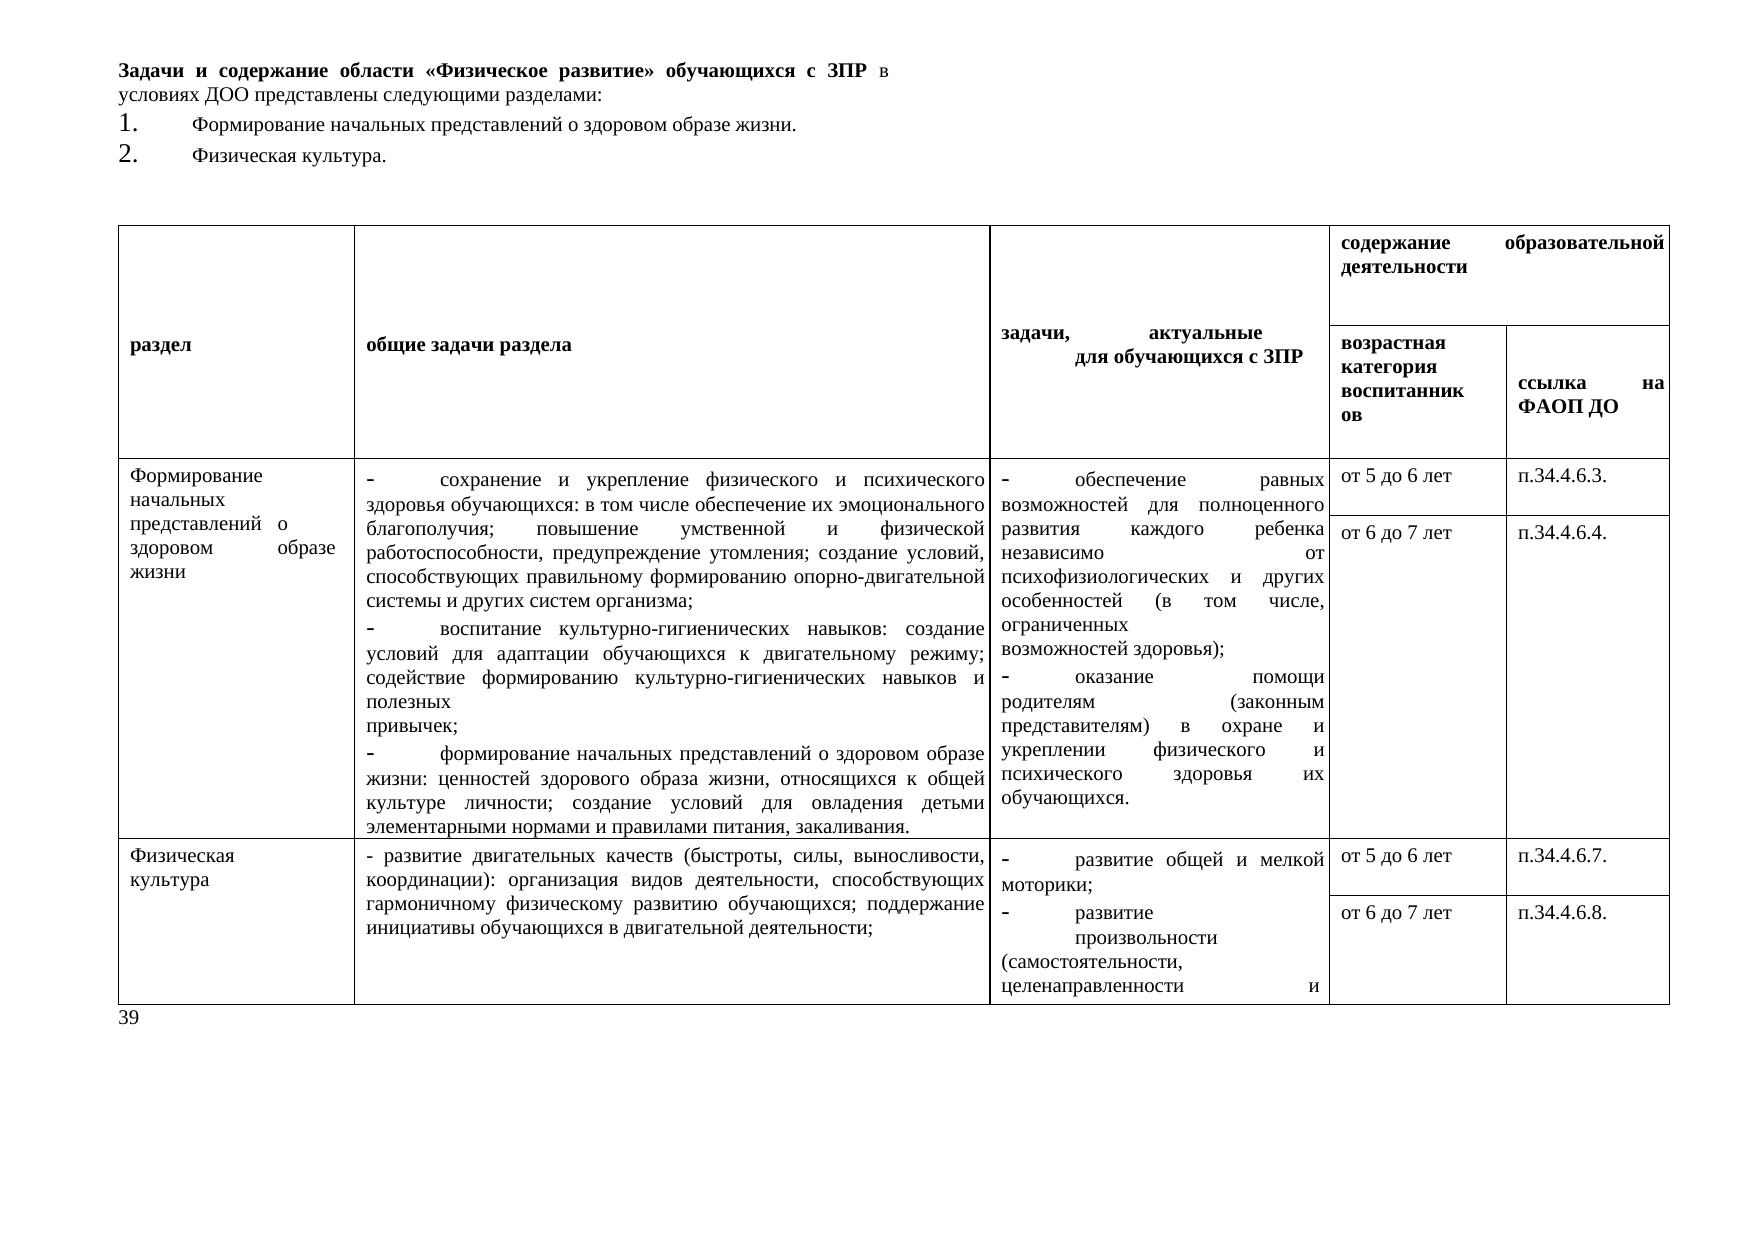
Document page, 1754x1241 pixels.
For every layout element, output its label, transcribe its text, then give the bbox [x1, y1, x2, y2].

table_cell ссылка на ФАОП ДО [1507, 326, 1669, 458]
table_cell - развитие двигательных качеств (быстроты, силы, выносливости, координации): организация видов деятельности, способствующих гармоничному физическому развитию обучающихся; поддержание инициативы обучающихся в двигательной деятельности; [355, 839, 989, 1004]
table_cell сохранение и укрепление физического и психического здоровья обучающихся: в том числе обеспечение их эмоционального благополучия; повышение умственной и физической работоспособности, предупреждение утомления; создание условий, способствующих правильному формированию опорно-двигательной системы и других систем организма; воспитание культурно-гигиенических навыков: создание условий для адаптации обучающихся к двигательному режиму; содействие формированию культурно-гигиенических навыков и полезных привычек; формирование начальных представлений о здоровом образе жизни: ценностей здорового образа жизни, относящихся к общей культуре личности; создание условий для овладения детьми элементарными нормами и правилами питания, закаливания. [355, 459, 989, 838]
table_cell от 6 до 7 лет [1330, 516, 1506, 838]
table_cell возрастная категория воспитанник ов [1330, 326, 1506, 458]
table_header общие задачи раздела [355, 226, 989, 458]
table_cell п.34.4.6.4. [1507, 516, 1669, 838]
table_cell обеспечение равных возможностей для полноценного развития каждого ребенка независимо от психофизиологических и других особенностей (в том числе, ограниченных возможностей здоровья); оказание помощи родителям (законным представителям) в охране и укреплении физического и психического здоровья их обучающихся. [991, 459, 1329, 838]
table_cell от 6 до 7 лет [1330, 896, 1506, 1004]
list Формирование начальных представлений о здоровом образе жизни. [118, 106, 889, 137]
table_header задачи, актуальные для обучающихся с ЗПР [991, 226, 1329, 458]
table_cell п.34.4.6.3. [1507, 459, 1669, 515]
text 39 [118, 1005, 889, 1029]
table_cell развитие общей и мелкой моторики; развитие произвольности (самостоятельности, целенаправленности и [991, 839, 1329, 1004]
table_cell от 5 до 6 лет [1330, 839, 1506, 895]
table_header содержание образовательной деятельности [1330, 226, 1669, 325]
text Задачи и содержание области «Физическое развитие» обучающихся с ЗПР в условиях ДОО представлены следующими разделами: [118, 58, 889, 106]
table_cell п.34.4.6.8. [1507, 896, 1669, 1004]
table_cell Физическая культура [119, 839, 354, 1004]
table_cell п.34.4.6.7. [1507, 839, 1669, 895]
list Физическая культура. [118, 137, 889, 168]
table_cell Формирование начальных представлений о здоровом образе жизни [119, 459, 354, 838]
table_cell от 5 до 6 лет [1330, 459, 1506, 515]
table_header раздел [119, 226, 354, 458]
